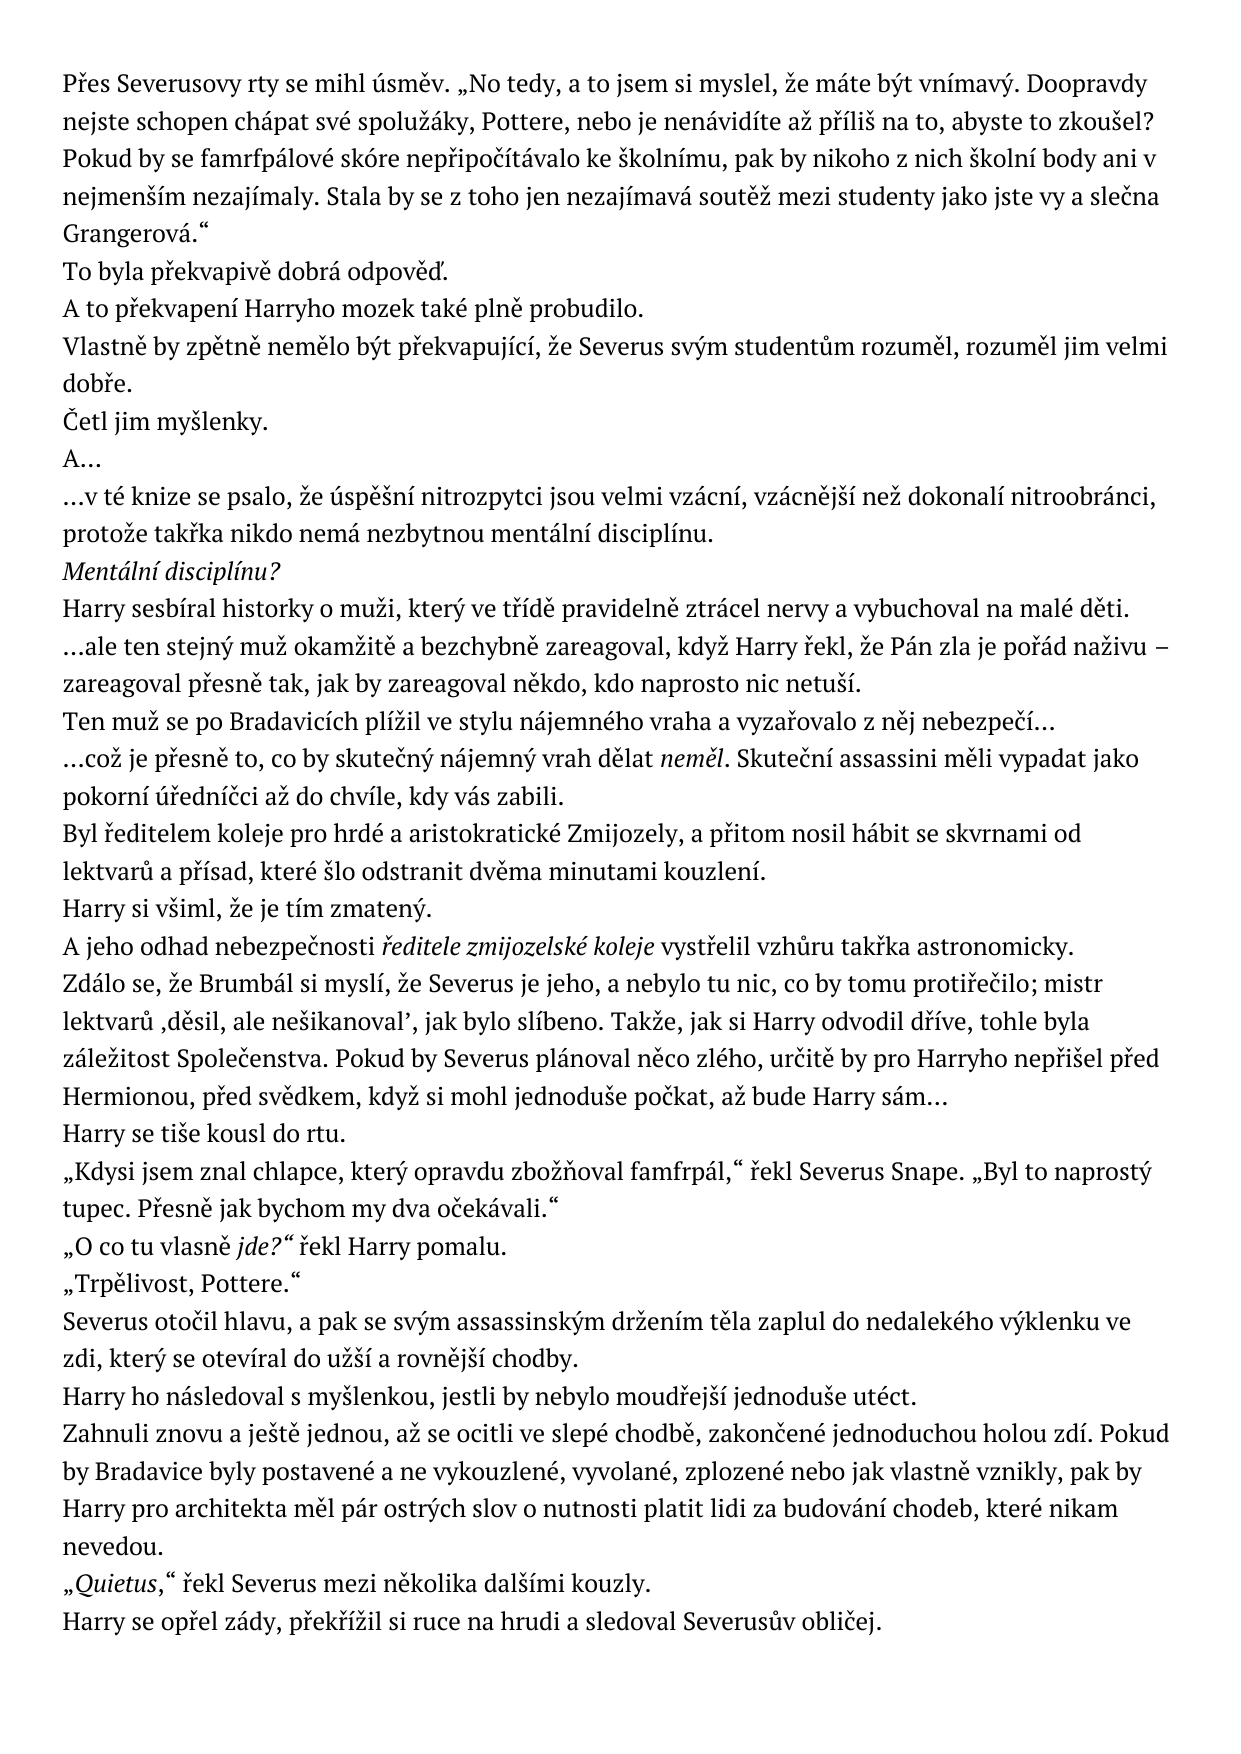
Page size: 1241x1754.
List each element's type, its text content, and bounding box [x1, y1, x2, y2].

text Harry se opřel zády, překřížil si ruce na hrudi a sledoval Severusův obličej. [62, 1600, 1178, 1637]
text …ale ten stejný muž okamžitě a bezchybně zareagoval, když Harry řekl, že Pán zla je pořád naživu ⁠– zareagoval přesně tak, jak by zareagoval někdo, kdo naprosto nic netuší. [62, 625, 1178, 700]
text Byl ředitelem koleje pro hrdé a aristokratické Zmijozely, a přitom nosil hábit se skvrnami od lektvarů a přísad, které šlo odstranit dvěma minutami kouzlení. [62, 812, 1178, 887]
text „O co tu vlasně jde?“ řekl Harry pomalu. [62, 1225, 1178, 1262]
text …v té knize se psalo, že úspěšní nitrozpytci jsou velmi vzácní, vzácnější než dokonalí nitroobránci, protože takřka nikdo nemá nezbytnou mentální disciplínu. [62, 475, 1178, 550]
text „Quietus,“ řekl Severus mezi několika dalšími kouzly. [62, 1562, 1178, 1600]
text Harry si všiml, že je tím zmatený. [62, 887, 1178, 925]
text Harry sesbíral historky o muži, který ve třídě pravidelně ztrácel nervy a vybuchoval na malé děti. [62, 587, 1178, 625]
text Mentální disciplínu? [62, 550, 1178, 587]
text Ten muž se po Bradavicích plížil ve stylu nájemného vraha a vyzařovalo z něj nebezpečí… [62, 700, 1178, 737]
text …což je přesně to, co by skutečný nájemný vrah dělat neměl. Skuteční assassini měli vypadat jako pokorní úředníčci až do chvíle, kdy vás zabili. [62, 737, 1178, 812]
text Severus otočil hlavu, a pak se svým assassinským držením těla zaplul do nedalekého výklenku ve zdi, který se otevíral do užší a rovnější chodby. [62, 1300, 1178, 1375]
text Přes Severusovy rty se mihl úsměv. „No tedy, a to jsem si myslel, že máte být vnímavý. Doopravdy nejste schopen chápat své spolužáky, Pottere, nebo je nenávidíte až příliš na to, abyste to zkoušel? Pokud by se famrfpálové skóre nepřipočítávalo ke školnímu, pak by nikoho z nich školní body ani v nejmenším nezajímaly. Stala by se z toho jen nezajímavá soutěž mezi studenty jako jste vy a slečna Grangerová.“ [62, 62, 1178, 250]
text „Kdysi jsem znal chlapce, který opravdu zbožňoval famfrpál,“ řekl Severus Snape. „Byl to naprostý tupec. Přesně jak bychom my dva očekávali.“ [62, 1150, 1178, 1225]
text To byla překvapivě dobrá odpověď. [62, 250, 1178, 287]
text Harry se tiše kousl do rtu. [62, 1112, 1178, 1150]
text A to překvapení Harryho mozek také plně probudilo. [62, 287, 1178, 325]
text Zahnuli znovu a ještě jednou, až se ocitli ve slepé chodbě, zakončené jednoduchou holou zdí. Pokud by Bradavice byly postavené a ne vykouzlené, vyvolané, zplozené nebo jak vlastně vznikly, pak by Harry pro architekta měl pár ostrých slov o nutnosti platit lidi za budování chodeb, které nikam nevedou. [62, 1412, 1178, 1562]
text Zdálo se, že Brumbál si myslí, že Severus je jeho, a nebylo tu nic, co by tomu protiřečilo; mistr lektvarů ‚děsil, ale nešikanoval’, jak bylo slíbeno. Takže, jak si Harry odvodil dříve, tohle byla záležitost Společenstva. Pokud by Severus plánoval něco zlého, určitě by pro Harryho nepřišel před Hermionou, před svědkem, když si mohl jednoduše počkat, až bude Harry sám… [62, 962, 1178, 1112]
text Harry ho následoval s myšlenkou, jestli by nebylo moudřejší jednoduše utéct. [62, 1375, 1178, 1412]
text Vlastně by zpětně nemělo být překvapující, že Severus svým studentům rozuměl, rozuměl jim velmi dobře. [62, 325, 1178, 400]
text A… [62, 437, 1178, 475]
text Četl jim myšlenky. [62, 400, 1178, 437]
text A jeho odhad nebezpečnosti ředitele zmijozelské koleje vystřelil vzhůru takřka astronomicky. [62, 925, 1178, 962]
text „Trpělivost, Pottere.“ [62, 1262, 1178, 1300]
